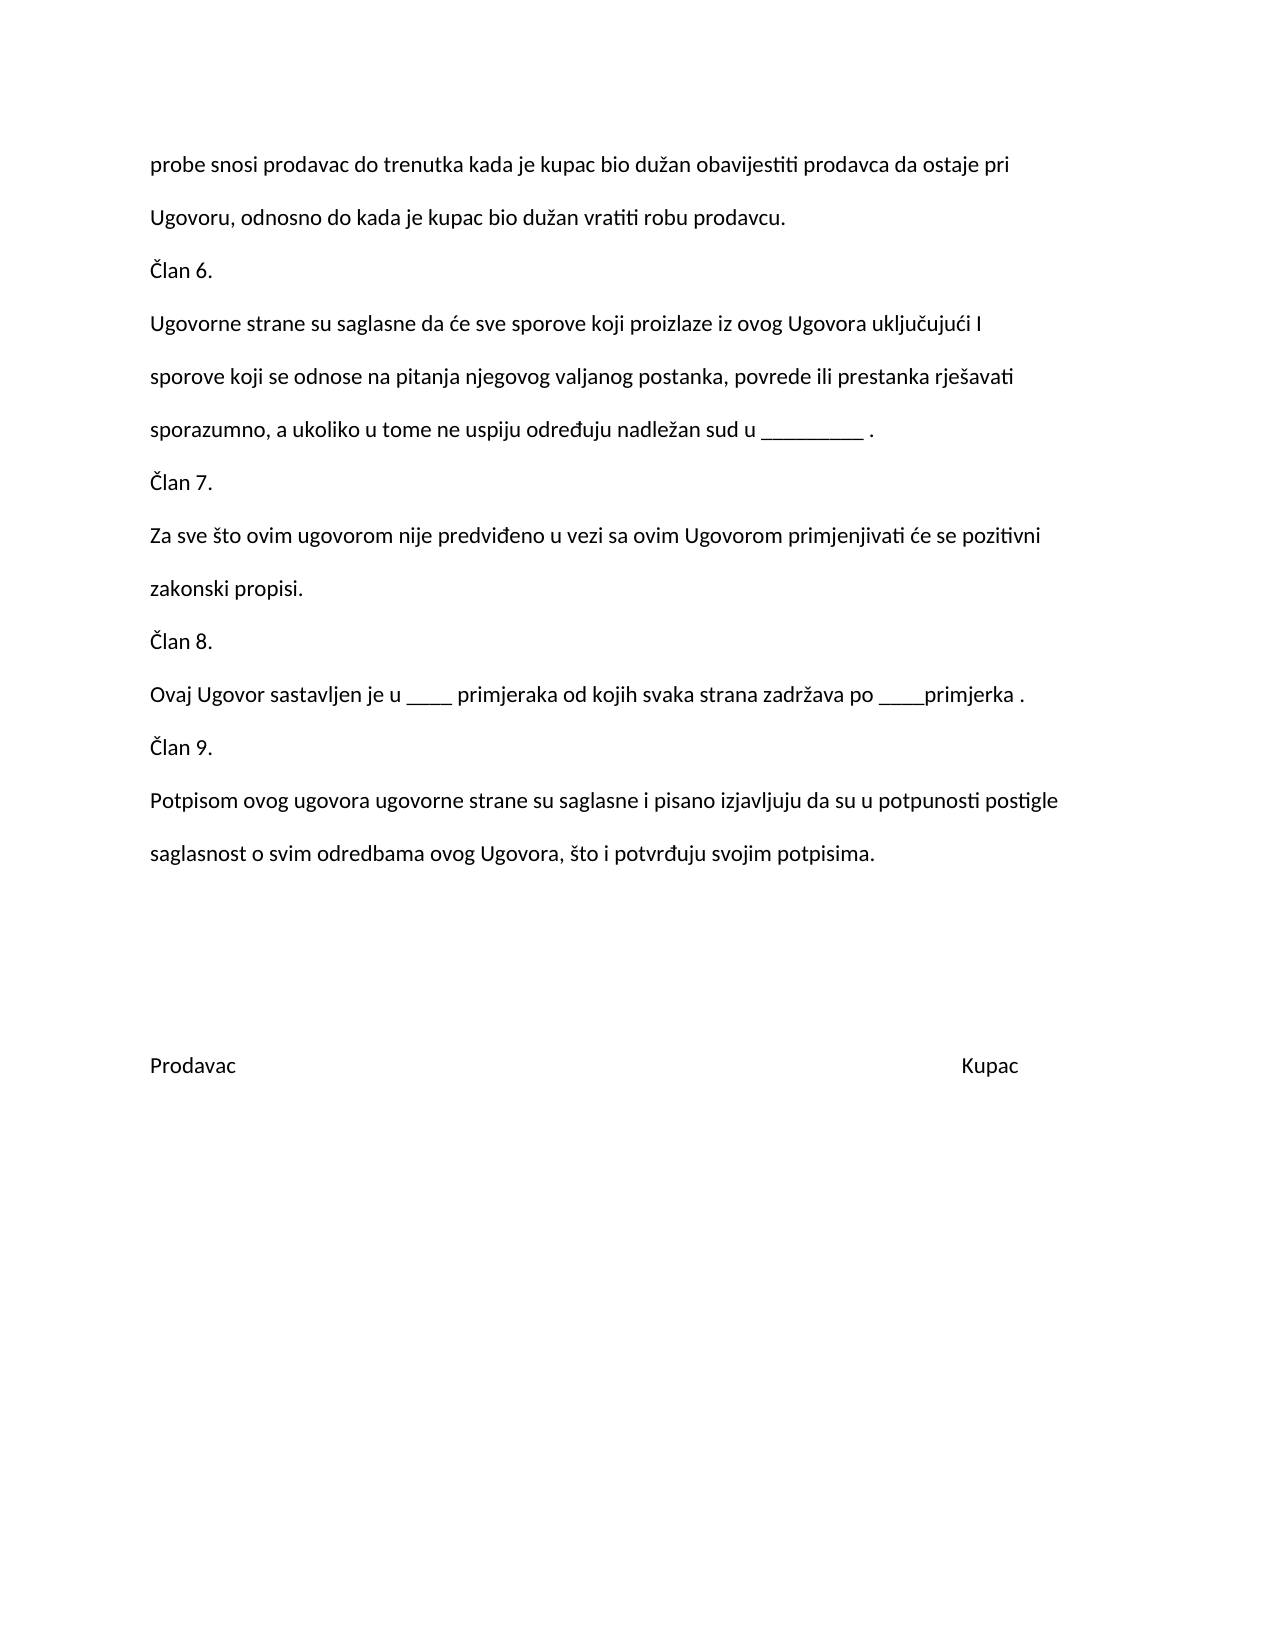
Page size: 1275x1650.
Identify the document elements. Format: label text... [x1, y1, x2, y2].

text sporove koji se odnose na pitanja njegovog valjanog postanka, povrede ili prestanka rješavati [150, 362, 1125, 390]
text Član 7. [150, 468, 1125, 496]
text Prodavac Kupac [150, 1051, 1125, 1079]
text Potpisom ovog ugovora ugovorne strane su saglasne i pisano izjavljuju da su u potpunosti postigle [150, 786, 1125, 814]
text Ugovoru, odnosno do kada je kupac bio dužan vratiti robu prodavcu. [150, 203, 1125, 231]
text sporazumno, a ukoliko u tome ne uspiju određuju nadležan sud u _________ . [150, 415, 1125, 443]
text zakonski propisi. [150, 574, 1125, 602]
text Ugovorne strane su saglasne da će sve sporove koji proizlaze iz ovog Ugovora uključujući I [150, 309, 1125, 337]
text Član 8. [150, 627, 1125, 655]
text Član 9. [150, 733, 1125, 761]
text Ovaj Ugovor sastavljen je u ____ primjeraka od kojih svaka strana zadržava po ____primjerka . [150, 680, 1125, 708]
text Član 6. [150, 256, 1125, 284]
text saglasnost o svim odredbama ovog Ugovora, što i potvrđuju svojim potpisima. [150, 839, 1125, 867]
text probe snosi prodavac do trenutka kada je kupac bio dužan obavijestiti prodavca da ostaje pri [150, 150, 1125, 178]
text Za sve što ovim ugovorom nije predviđeno u vezi sa ovim Ugovorom primjenjivati će se pozitivni [150, 521, 1125, 549]
